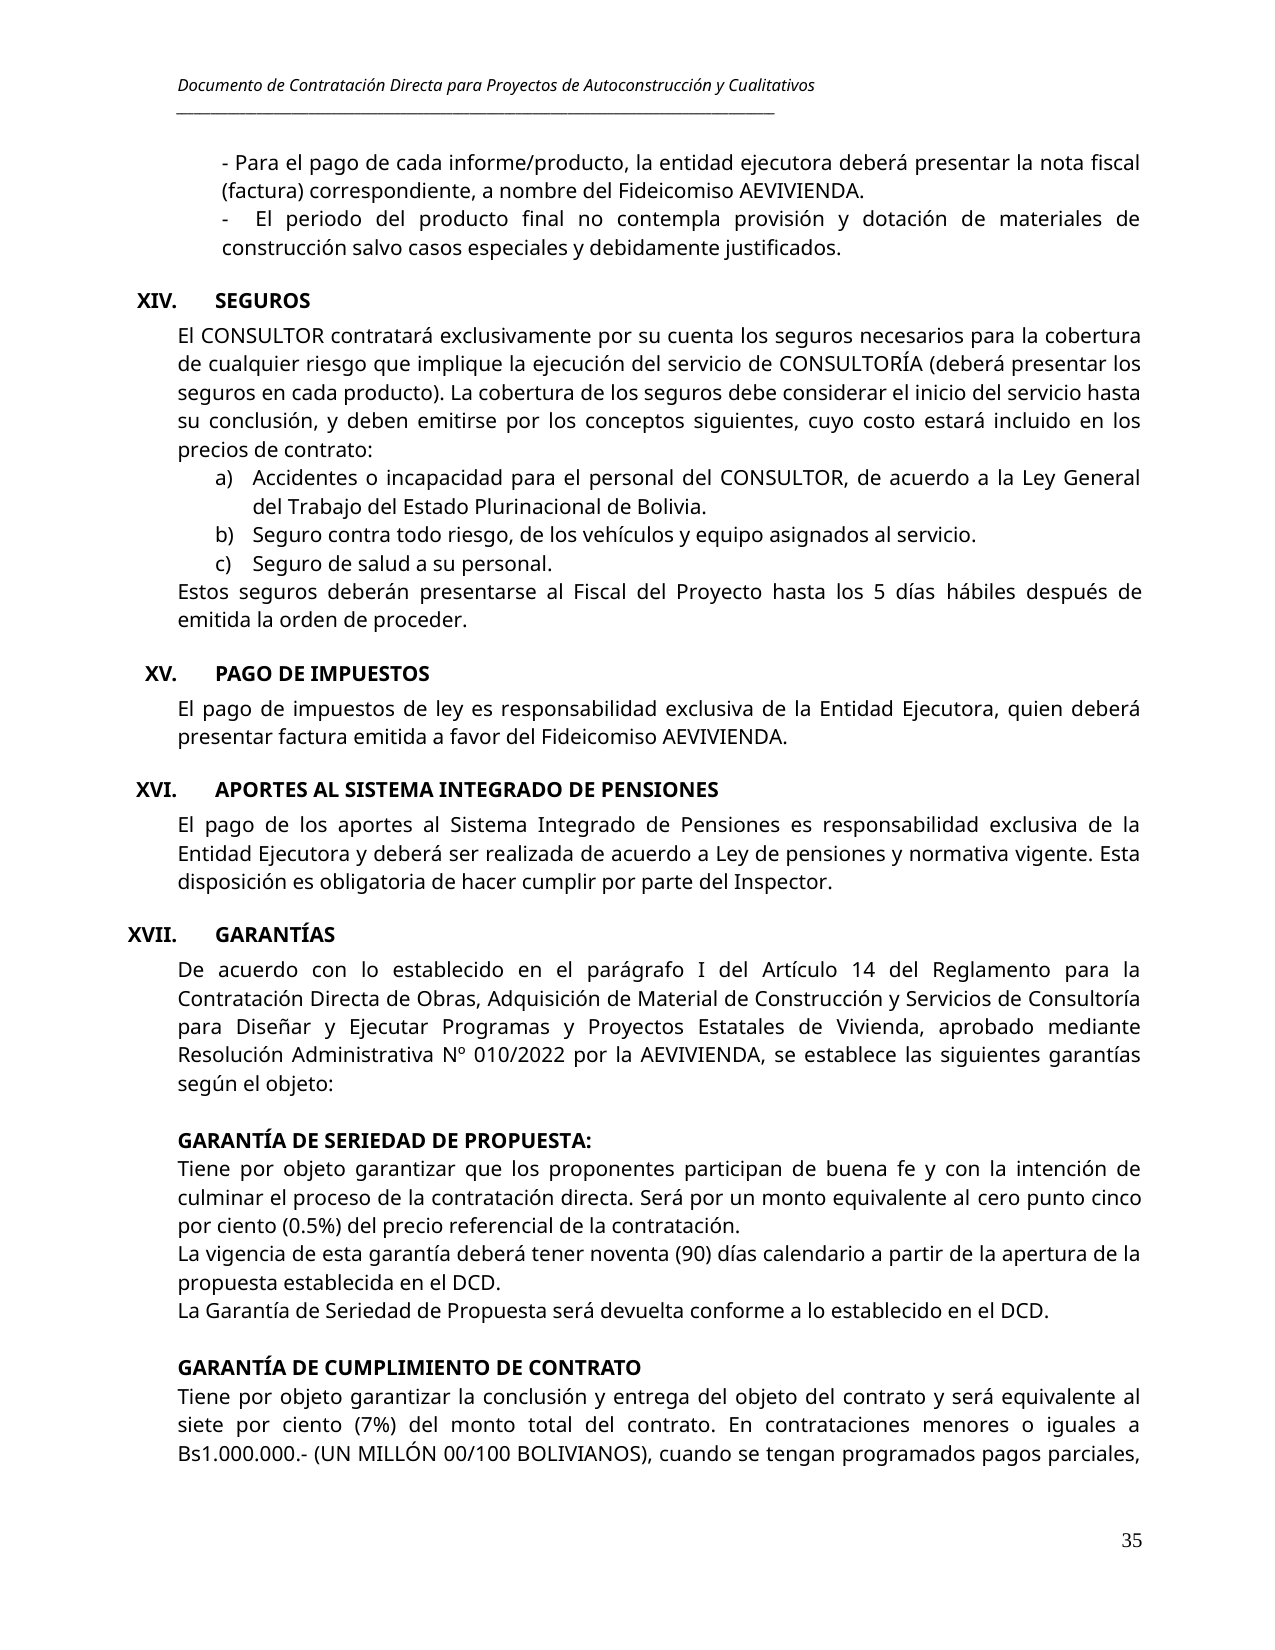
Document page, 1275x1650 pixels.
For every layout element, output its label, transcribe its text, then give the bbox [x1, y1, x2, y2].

list PAGO DE IMPUESTOS [177, 659, 1142, 687]
text - El periodo del producto final no contempla provisión y dotación de materiales de construcción salvo casos especiales y debidamente justificados. [222, 204, 1142, 261]
text La Garantía de Seriedad de Propuesta será devuelta conforme a lo establecido en el DCD. [177, 1296, 1142, 1325]
text De acuerdo con lo establecido en el parágrafo I del Artículo 14 del Reglamento para la Contratación Directa de Obras, Adquisición de Material de Construcción y Servicios de Consultoría para Diseñar y Ejecutar Programas y Proyectos Estatales de Vivienda, aprobado mediante Resolución Administrativa Nº 010/2022 por la AEVIVIENDA, se establece las siguientes garantías según el objeto: [177, 955, 1142, 1097]
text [177, 1382, 1142, 1467]
list GARANTÍAS [177, 921, 1142, 949]
text La vigencia de esta garantía deberá tener noventa (90) días calendario a partir de la apertura de la propuesta establecida en el DCD. [177, 1239, 1142, 1296]
text Tiene por objeto garantizar que los proponentes participan de buena fe y con la intención de culminar el proceso de la contratación directa. Será por un monto equivalente al cero punto cinco por ciento (0.5%) del precio referencial de la contratación. [177, 1154, 1142, 1239]
list Accidentes o incapacidad para el personal del CONSULTOR, de acuerdo a la Ley General del Trabajo del Estado Plurinacional de Bolivia. [215, 463, 1142, 520]
text El pago de impuestos de ley es responsabilidad exclusiva de la Entidad Ejecutora, quien deberá presentar factura emitida a favor del Fideicomiso AEVIVIENDA. [177, 694, 1142, 751]
list SEGUROS [177, 286, 1142, 315]
list APORTES AL SISTEMA INTEGRADO DE PENSIONES [177, 776, 1142, 804]
text Estos seguros deberán presentarse al Fiscal del Proyecto hasta los 5 días hábiles después de emitida la orden de proceder. [177, 577, 1142, 634]
text El CONSULTOR contratará exclusivamente por su cuenta los seguros necesarios para la cobertura de cualquier riesgo que implique la ejecución del servicio de CONSULTORÍA (deberá presentar los seguros en cada producto). La cobertura de los seguros debe considerar el inicio del servicio hasta su conclusión, y deben emitirse por los conceptos siguientes, cuyo costo estará incluido en los precios de contrato: [177, 321, 1142, 463]
text El pago de los aportes al Sistema Integrado de Pensiones es responsabilidad exclusiva de la Entidad Ejecutora y deberá ser realizada de acuerdo a Ley de pensiones y normativa vigente. Esta disposición es obligatoria de hacer cumplir por parte del Inspector. [177, 810, 1142, 896]
text - Para el pago de cada informe/producto, la entidad ejecutora deberá presentar la nota fiscal (factura) correspondiente, a nombre del Fideicomiso AEVIVIENDA. [222, 148, 1142, 204]
list Seguro contra todo riesgo, de los vehículos y equipo asignados al servicio. [215, 520, 1142, 549]
text GARANTÍA DE CUMPLIMIENTO DE CONTRATO [177, 1353, 1142, 1382]
list Seguro de salud a su personal. [215, 549, 1142, 577]
text GARANTÍA DE SERIEDAD DE PROPUESTA: [177, 1126, 1142, 1154]
